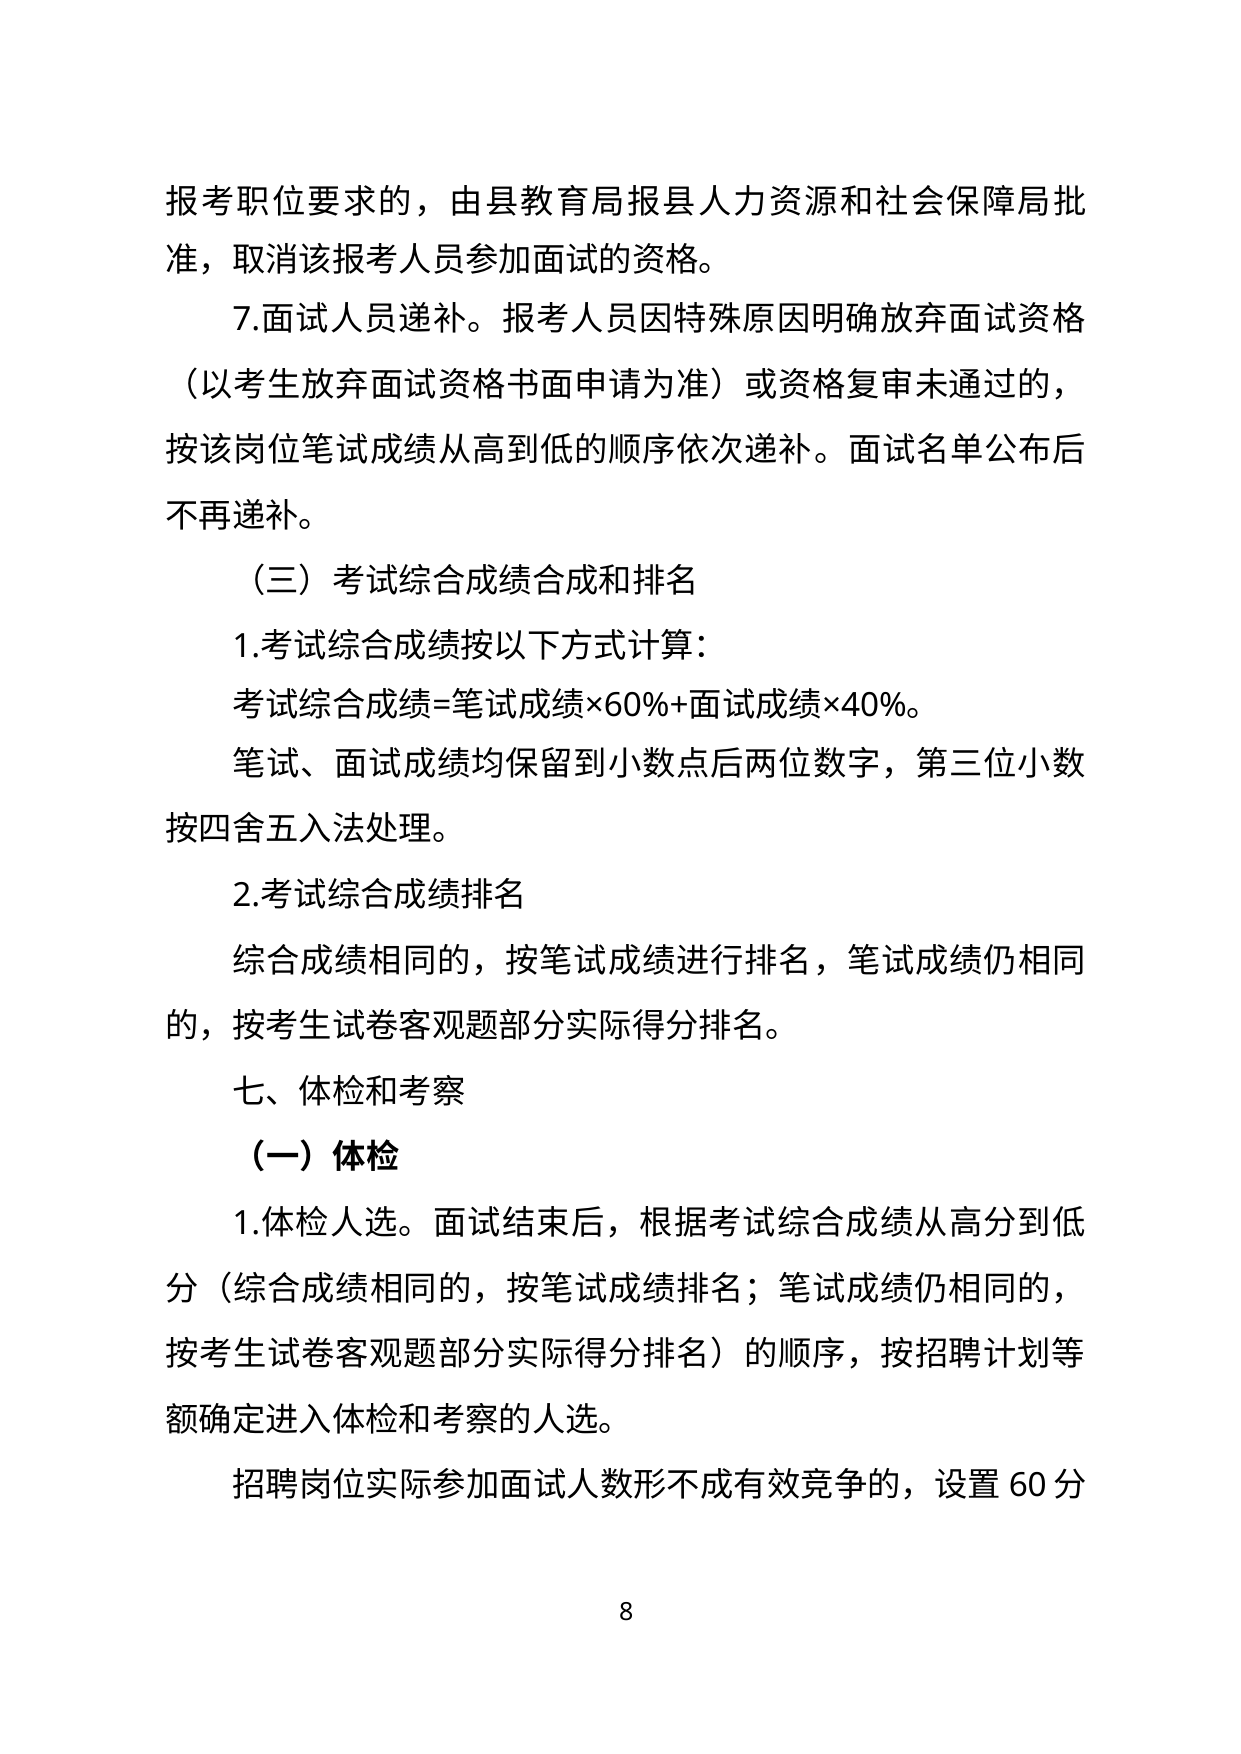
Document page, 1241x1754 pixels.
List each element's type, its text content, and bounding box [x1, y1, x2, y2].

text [165, 1450, 1087, 1515]
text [165, 166, 1087, 283]
text 笔试、面试成绩均保留到小数点后两位数字，第三位小数按四舍五入法处理。 [165, 728, 1087, 859]
text （一）体检 [165, 1122, 1087, 1187]
text 考试综合成绩=笔试成绩×60%+面试成绩×40%。 [165, 669, 1087, 728]
text 1.考试综合成绩按以下方式计算： [165, 611, 1087, 669]
text 七、体检和考察 [165, 1056, 1087, 1122]
text 7.面试人员递补。报考人员因特殊原因明确放弃面试资格（以考生放弃面试资格书面申请为准）或资格复审未通过的，按该岗位笔试成绩从高到低的顺序依次递补。面试名单公布后不再递补。 [165, 283, 1087, 546]
text （三）考试综合成绩合成和排名 [165, 546, 1087, 611]
text 2.考试综合成绩排名 [165, 859, 1087, 925]
text 综合成绩相同的，按笔试成绩进行排名，笔试成绩仍相同的，按考生试卷客观题部分实际得分排名。 [165, 925, 1087, 1056]
text 1.体检人选。面试结束后，根据考试综合成绩从高分到低分（综合成绩相同的，按笔试成绩排名；笔试成绩仍相同的，按考生试卷客观题部分实际得分排名）的顺序，按招聘计划等额确定进入体检和考察的人选。 [165, 1187, 1087, 1450]
